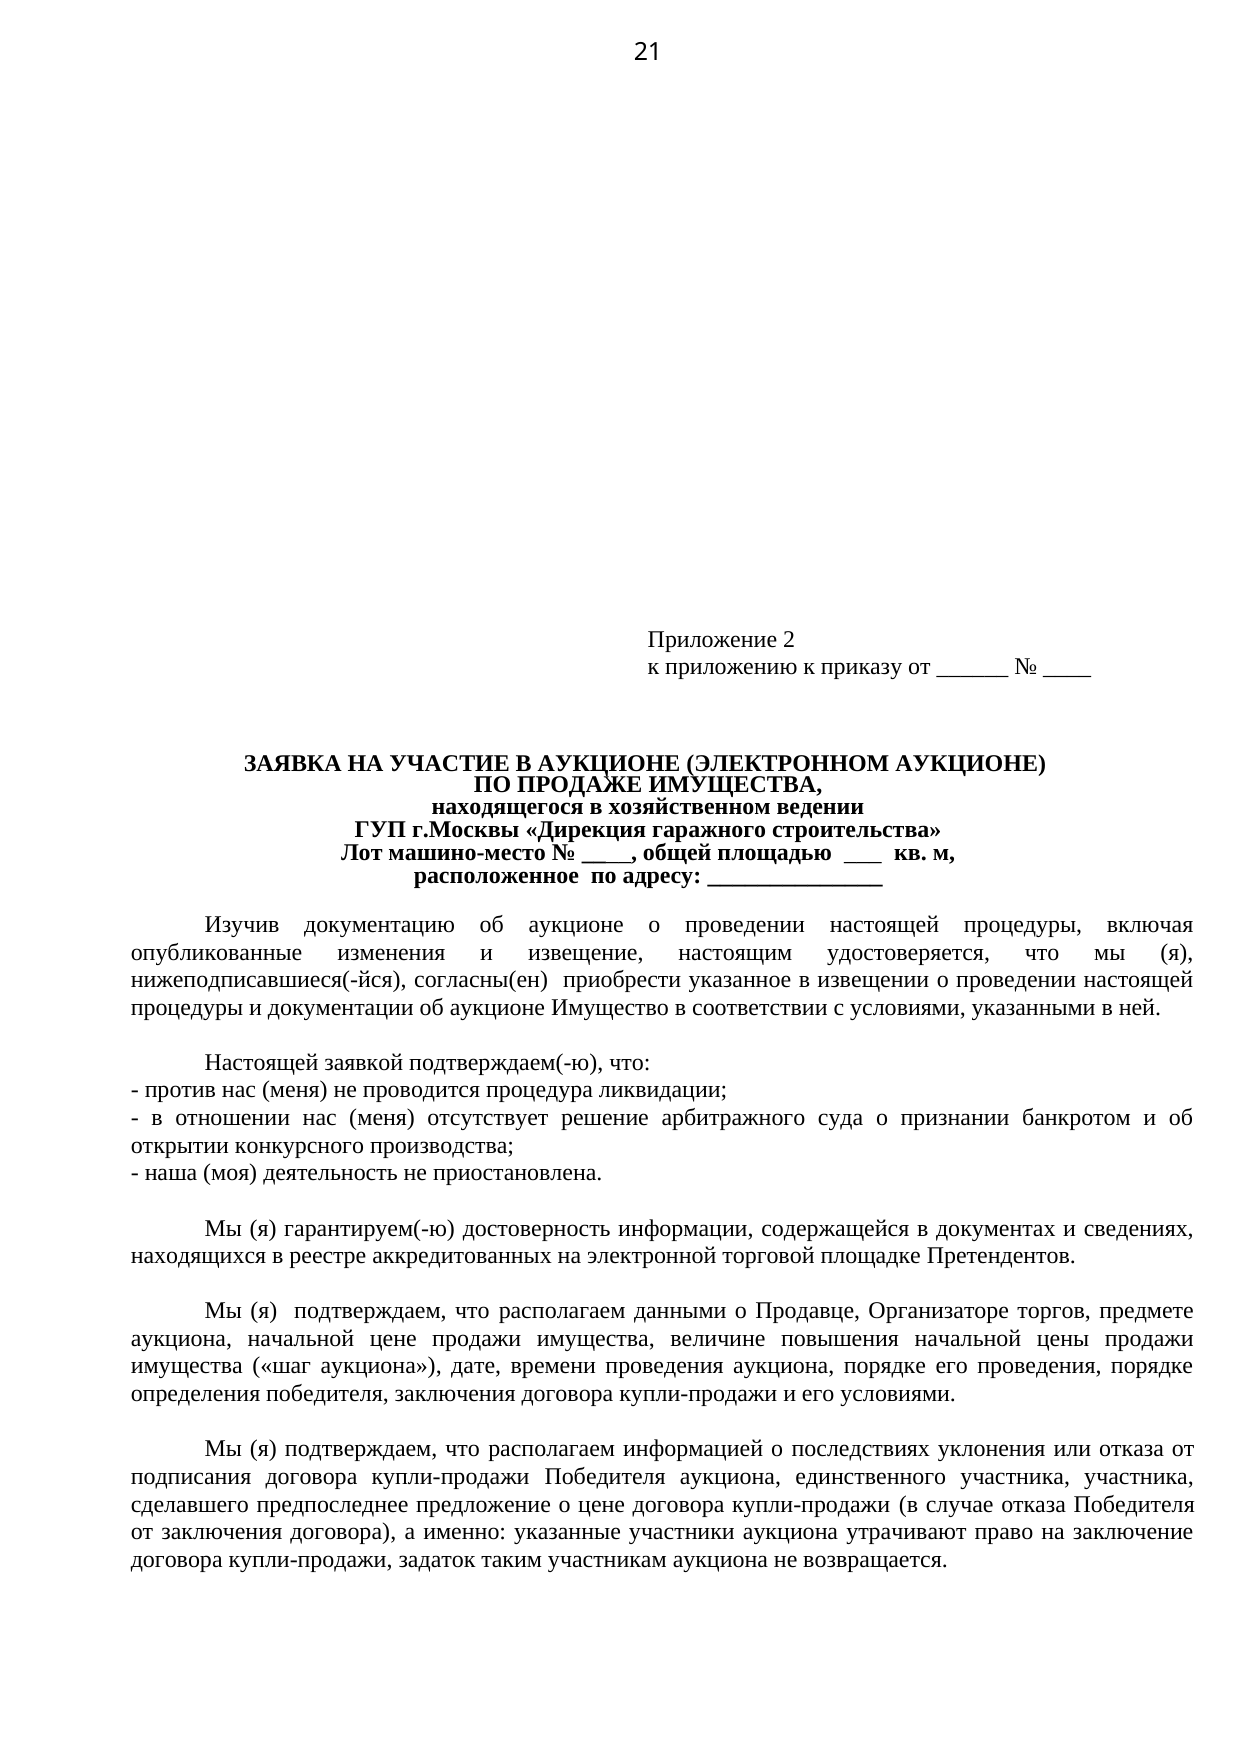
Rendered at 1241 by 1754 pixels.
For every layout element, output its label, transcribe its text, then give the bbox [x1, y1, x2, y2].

text - против нас (меня) не проводится процедура ликвидации; [131, 1076, 1195, 1103]
text Мы (я) подтверждаем, что располагаем данными о Продавце, Организаторе торгов, предмете аукциона, начальной цене продажи имущества, величине повышения начальной цены продажи имущества («шаг аукциона»), дате, времени проведения аукциона, порядке его проведения, порядке определения победителя, заключения договора купли-продажи и его условиями. [131, 1296, 1195, 1407]
text Настоящей заявкой подтверждаем(-ю), что: [131, 1048, 1195, 1076]
text расположенное по адресу: ______________ [131, 865, 1165, 888]
text - наша (моя) деятельность не приостановлена. [131, 1158, 1195, 1186]
text Мы (я) гарантируем(-ю) достоверность информации, содержащейся в документах и сведениях, находящихся в реестре аккредитованных на электронной торговой площадке Претендентов. [131, 1213, 1195, 1269]
text Изучив документацию об аукционе о проведении настоящей процедуры, включая опубликованные изменения и извещение, настоящим удостоверяется, что мы (я), нижеподписавшиеся(-йся), согласны(ен) приобрести указанное в извещении о проведении настоящей процедуры и документации об аукционе Имущество в соответствии с условиями, указанными в ней. [131, 910, 1195, 1020]
text - в отношении нас (меня) отсутствует решение арбитражного суда о признании банкротом и об открытии конкурсного производства; [131, 1103, 1195, 1158]
text Приложение 2 [647, 625, 1195, 652]
text к приложению к приказу от ______ № ____ [647, 652, 1195, 680]
text ГУП г.Москвы «Дирекция гаражного строительства» [131, 820, 1165, 842]
text ЗАЯВКА НА УЧАСТИЕ В АУКЦИОНЕ (ЭЛЕКТРОННОМ АУКЦИОНЕ) ПО ПРОДАЖЕ ИМУЩЕСТВА, находящегося в хозяйственном ведении [131, 754, 1165, 820]
text Мы (я) подтверждаем, что располагаем информацией о последствиях уклонения или отказа от подписания договора купли-продажи Победителя аукциона, единственного участника, участника, сделавшего предпоследнее предложение о цене договора купли-продажи (в случае отказа Победителя от заключения договора), а именно: указанные участники аукциона утрачивают право на заключение договора купли-продажи, задаток таким участникам аукциона не возвращается. [131, 1434, 1195, 1572]
text Лот машино-место № ____, общей площадью ___ кв. м, [131, 842, 1165, 865]
